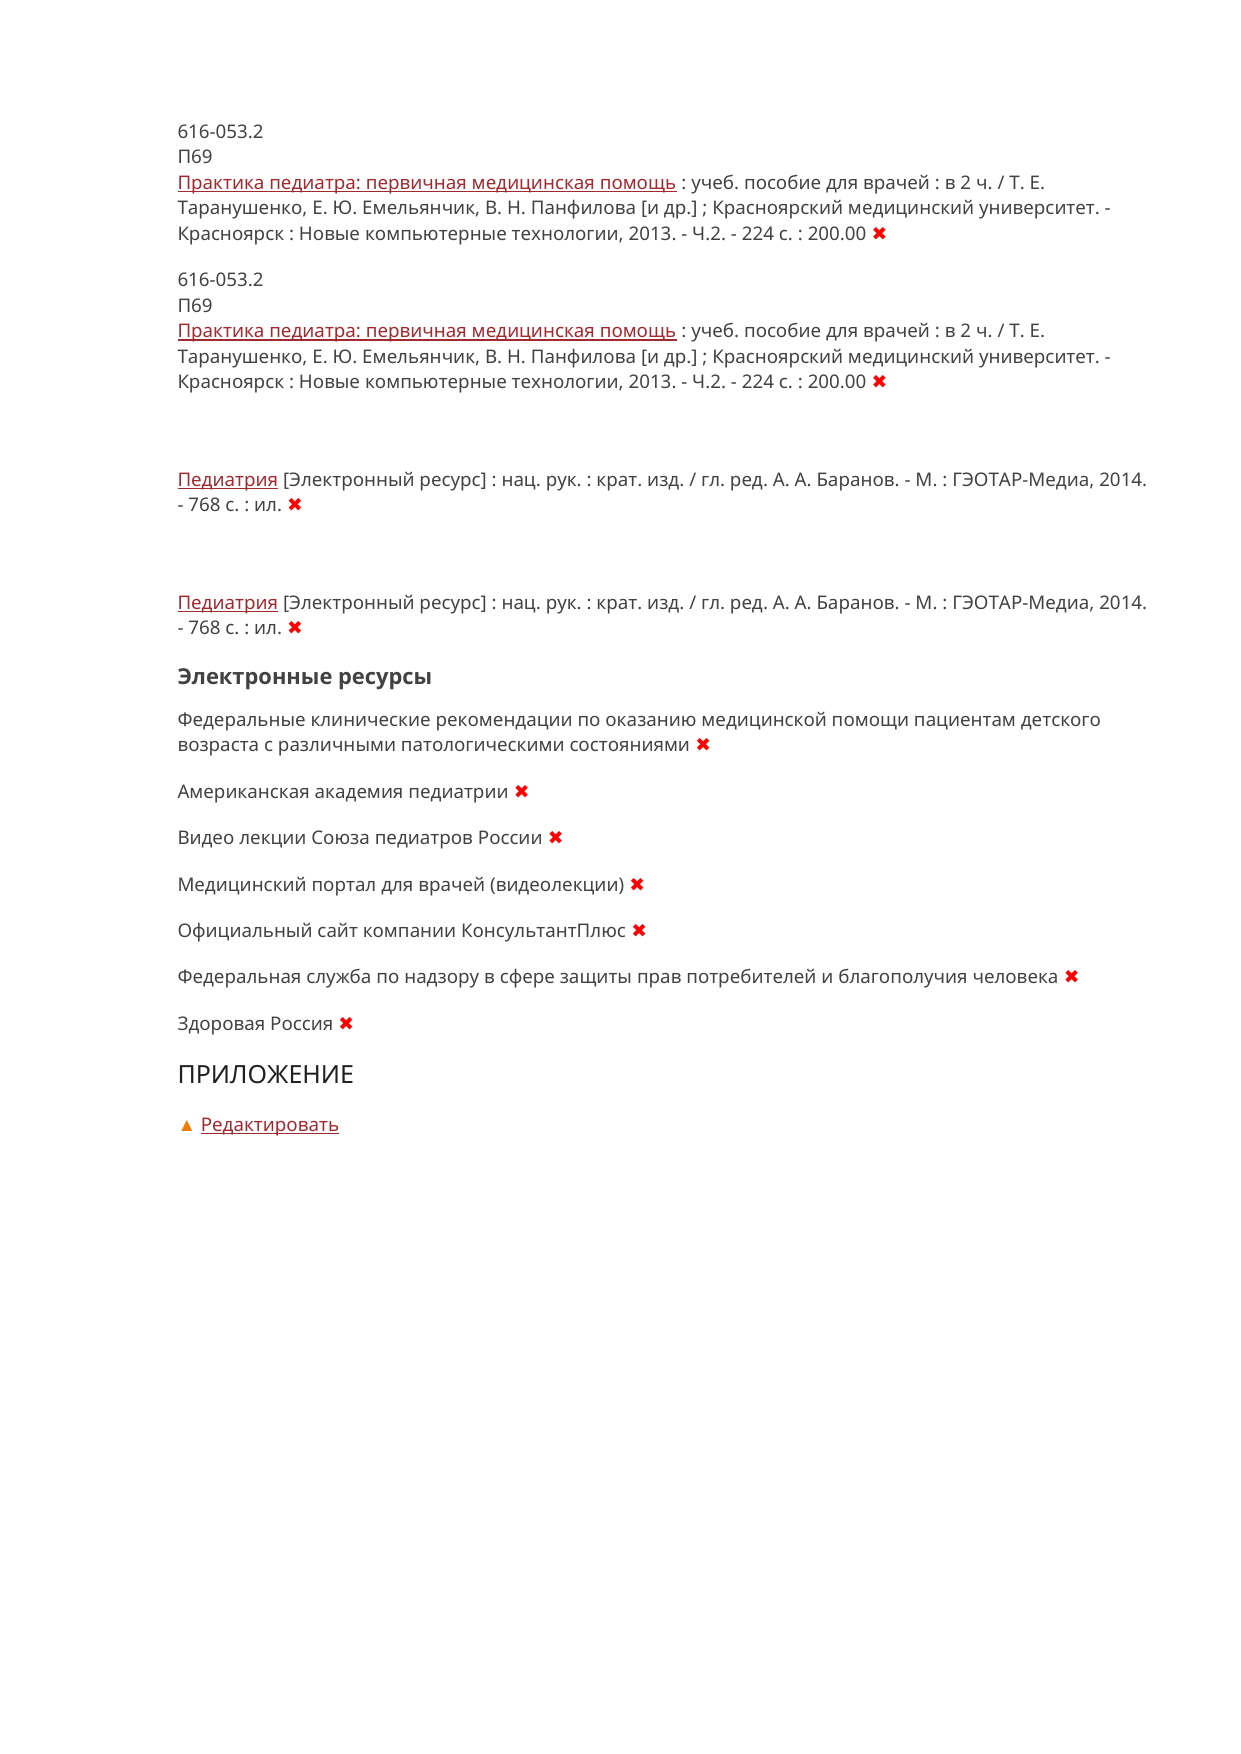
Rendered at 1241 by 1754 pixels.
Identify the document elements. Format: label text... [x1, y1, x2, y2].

text Здоровая Россия ✖ [177, 1010, 1152, 1035]
text Педиатрия [Электронный ресурс] : нац. рук. : крат. изд. / гл. ред. А. А. Баранов. - М. : ГЭОТАР-Медиа, 2014. - 768 с. : ил. ✖ [177, 538, 1152, 640]
text Официальный сайт компании КонсультантПлюс ✖ [177, 917, 1152, 943]
text Медицинский портал для врачей (видеолекции) ✖ [177, 871, 1152, 896]
text 616-053.2 П69 Практика педиатра: первичная медицинская помощь : учеб. пособие для врачей : в 2 ч. / Т. Е. Таранушенко, Е. Ю. Емельянчик, В. Н. Панфилова [и др.] ; Красноярский медицинский университет. - Красноярск : Новые компьютерные технологии, 2013. - Ч.2. - 224 с. : 200.00 ✖ [177, 267, 1152, 394]
text Федеральная служба по надзору в сфере защиты прав потребителей и благополучия человека ✖ [177, 963, 1152, 989]
text Электронные ресурсы [177, 661, 1152, 691]
text Американская академия педиатрии ✖ [177, 778, 1152, 804]
text ПРИЛОЖЕНИЕ [177, 1056, 1152, 1090]
text 616-053.2 П69 Практика педиатра: первичная медицинская помощь : учеб. пособие для врачей : в 2 ч. / Т. Е. Таранушенко, Е. Ю. Емельянчик, В. Н. Панфилова [и др.] ; Красноярский медицинский университет. - Красноярск : Новые компьютерные технологии, 2013. - Ч.2. - 224 с. : 200.00 ✖ [177, 118, 1152, 246]
text Видео лекции Союза педиатров России ✖ [177, 824, 1152, 850]
text Педиатрия [Электронный ресурс] : нац. рук. : крат. изд. / гл. ред. А. А. Баранов. - М. : ГЭОТАР-Медиа, 2014. - 768 с. : ил. ✖ [177, 415, 1152, 517]
text Федеральные клинические рекомендации по оказанию медицинской помощи пациентам детского возраста с различными патологическими состояниями ✖ [177, 706, 1152, 757]
text ▲ Редактировать [177, 1111, 1152, 1137]
